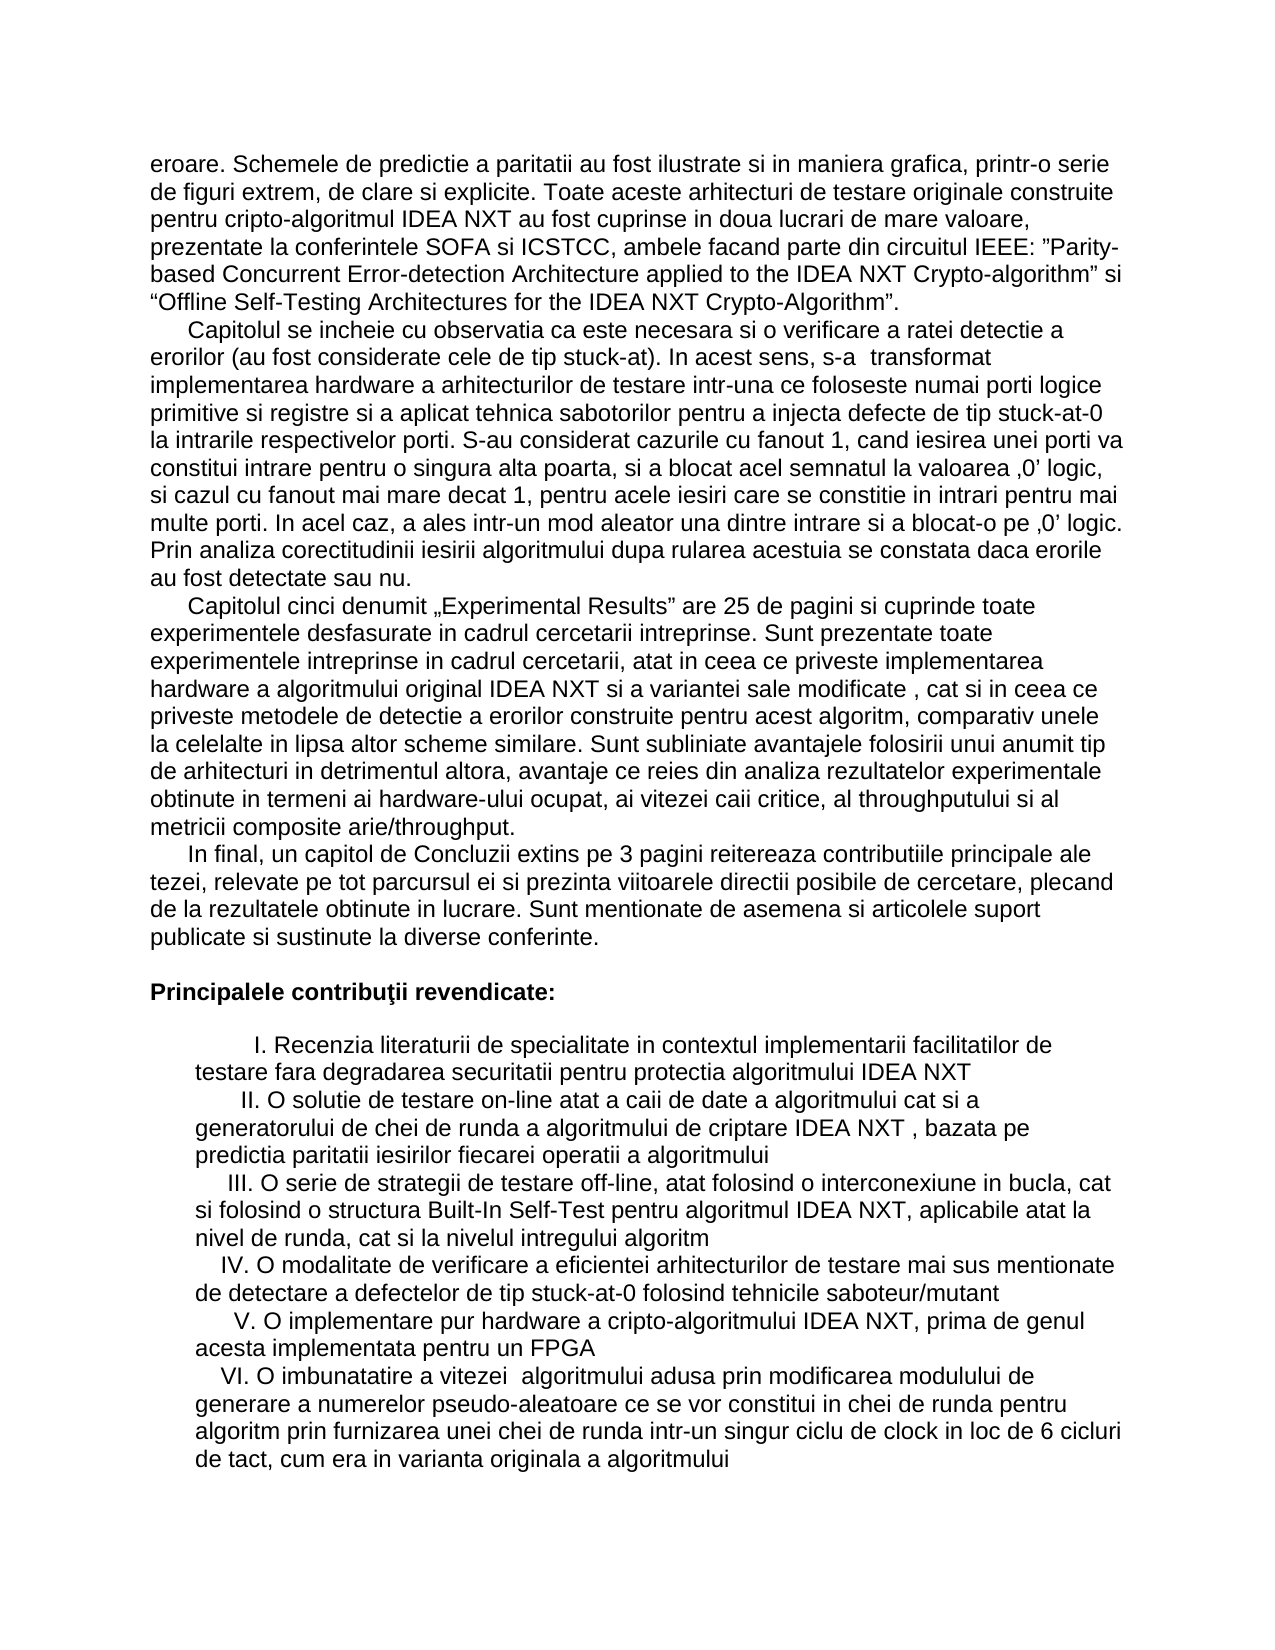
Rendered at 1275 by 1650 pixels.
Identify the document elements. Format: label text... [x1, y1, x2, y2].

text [150, 150, 1125, 316]
text III. O serie de strategii de testare off-line, atat folosind o interconexiune in bucla, cat si folosind o structura Built-In Self-Test pentru algoritmul IDEA NXT, aplicabile atat la nivel de runda, cat si la nivelul intregului algoritm [47, 1169, 1125, 1251]
text Capitolul se incheie cu observatia ca este necesara si o verificare a ratei detectie a erorilor (au fost considerate cele de tip stuck-at). In acest sens, s-a transformat implementarea hardware a arhitecturilor de testare intr-una ce foloseste numai porti logice primitive si registre si a aplicat tehnica sabotorilor pentru a injecta defecte de tip stuck-at-0 la intrarile respectivelor porti. S-au considerat cazurile cu fanout 1, cand iesirea unei porti va constitui intrare pentru o singura alta poarta, si a blocat acel semnatul la valoarea ‚0’ logic, si cazul cu fanout mai mare decat 1, pentru acele iesiri care se constitie in intrari pentru mai multe porti. In acel caz, a ales intr-un mod aleator una dintre intrare si a blocat-o pe ‚0’ logic. Prin analiza corectitudinii iesirii algoritmului dupa rularea acestuia se constata daca erorile au fost detectate sau nu. [150, 316, 1125, 592]
text II. O solutie de testare on-line atat a caii de date a algoritmului cat si a generatorului de chei de runda a algoritmului de criptare IDEA NXT , bazata pe predictia paritatii iesirilor fiecarei operatii a algoritmului [47, 1086, 1125, 1169]
text Principalele contribuţii revendicate: [150, 978, 1125, 1006]
text In final, un capitol de Concluzii extins pe 3 pagini reitereaza contributiile principale ale tezei, relevate pe tot parcursul ei si prezinta viitoarele directii posibile de cercetare, plecand de la rezultatele obtinute in lucrare. Sunt mentionate de asemena si articolele suport publicate si sustinute la diverse conferinte. [150, 840, 1125, 951]
text VI. O imbunatatire a vitezei algoritmului adusa prin modificarea modulului de generare a numerelor pseudo-aleatoare ce se vor constitui in chei de runda pentru algoritm prin furnizarea unei chei de runda intr-un singur ciclu de clock in loc de 6 cicluri de tact, cum era in varianta originala a algoritmului [47, 1362, 1125, 1472]
text V. O implementare pur hardware a cripto-algoritmului IDEA NXT, prima de genul acesta implementata pentru un FPGA [47, 1307, 1125, 1362]
text IV. O modalitate de verificare a eficientei arhitecturilor de testare mai sus mentionate de detectare a defectelor de tip stuck-at-0 folosind tehnicile saboteur/mutant [47, 1251, 1125, 1307]
text Capitolul cinci denumit „Experimental Results” are 25 de pagini si cuprinde toate experimentele desfasurate in cadrul cercetarii intreprinse. Sunt prezentate toate experimentele intreprinse in cadrul cercetarii, atat in ceea ce priveste implementarea hardware a algoritmului original IDEA NXT si a variantei sale modificate , cat si in ceea ce priveste metodele de detectie a erorilor construite pentru acest algoritm, comparativ unele la celelalte in lipsa altor scheme similare. Sunt subliniate avantajele folosirii unui anumit tip de arhitecturi in detrimentul altora, avantaje ce reies din analiza rezultatelor experimentale obtinute in termeni ai hardware-ului ocupat, ai vitezei caii critice, al throughputului si al metricii composite arie/throughput. [150, 592, 1125, 840]
text I. Recenzia literaturii de specialitate in contextul implementarii facilitatilor de testare fara degradarea securitatii pentru protectia algoritmului IDEA NXT [47, 1031, 1125, 1086]
